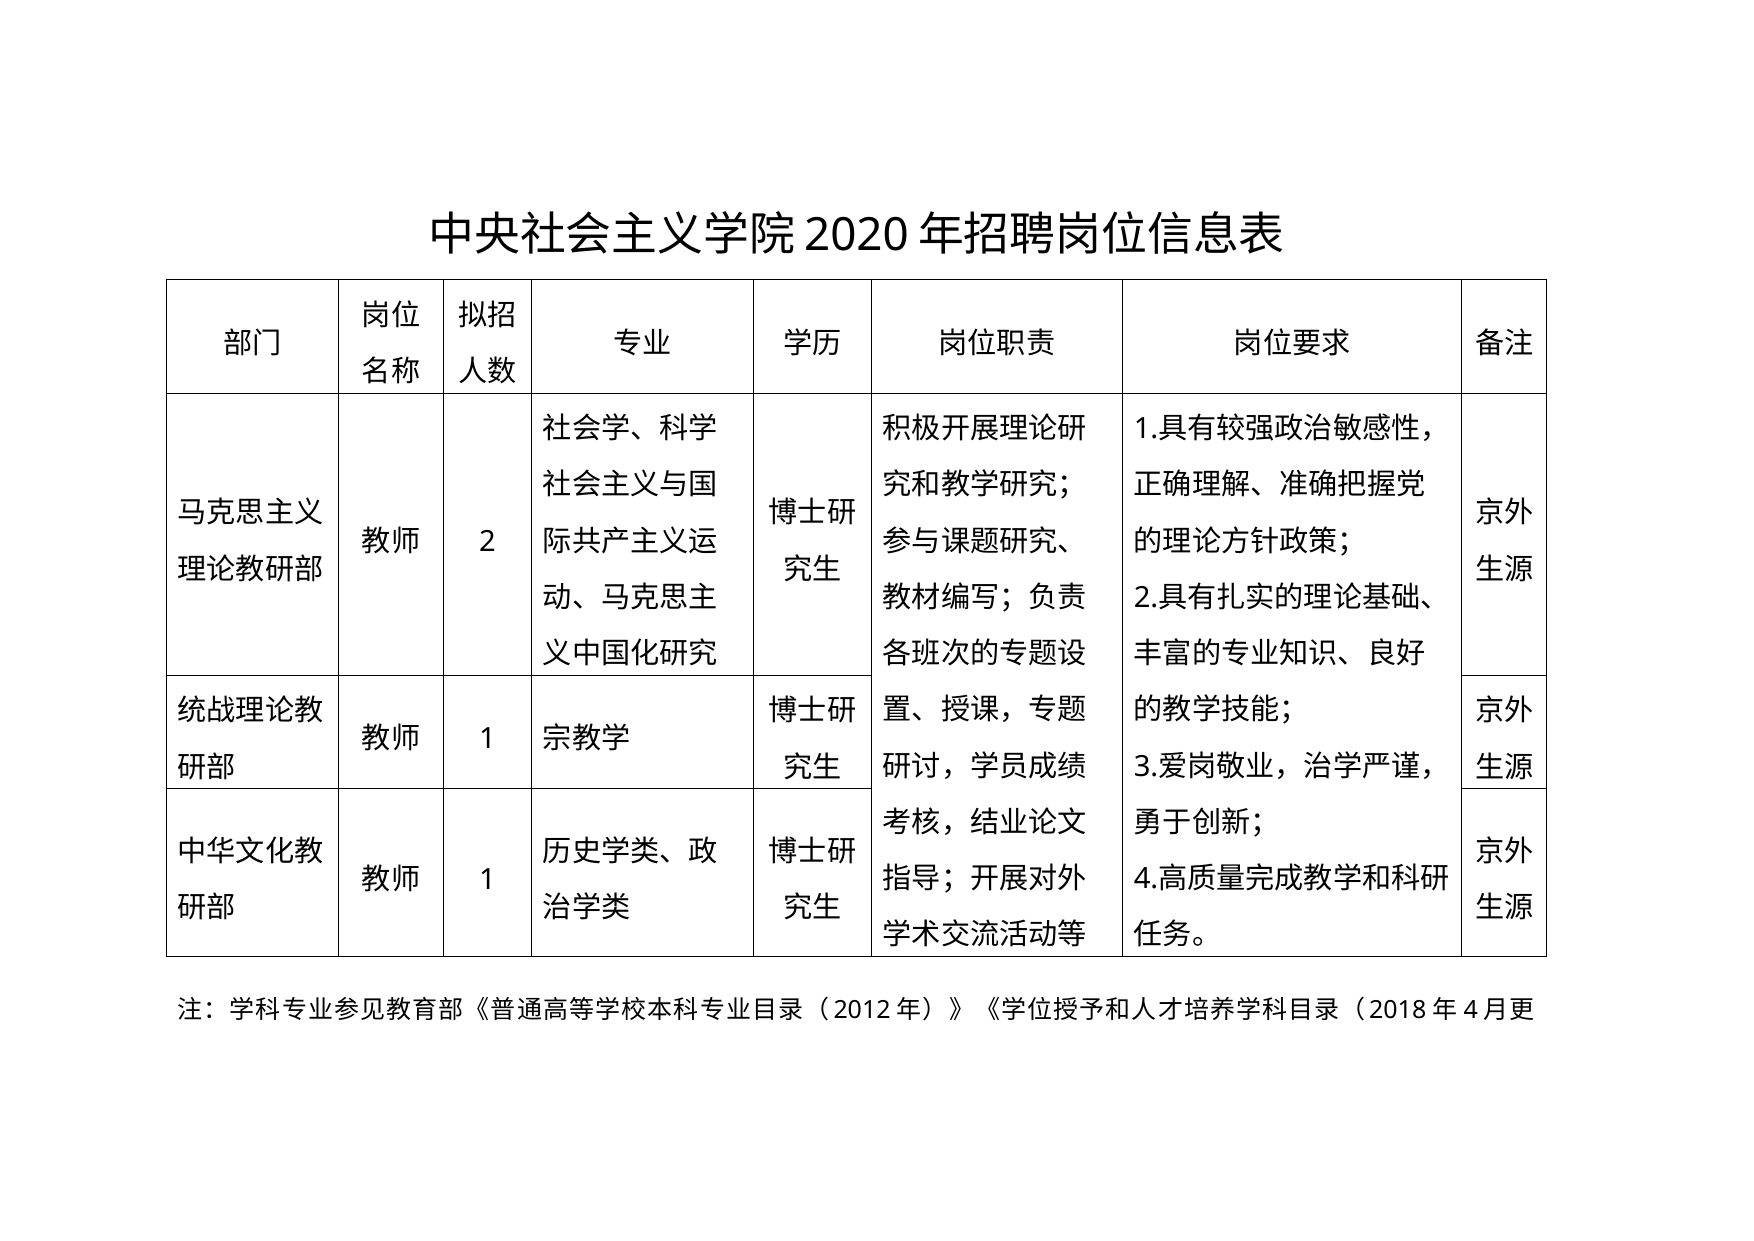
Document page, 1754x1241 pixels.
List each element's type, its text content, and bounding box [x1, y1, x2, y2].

table_cell 教师 [339, 676, 443, 788]
table_cell 积极开展理论研究和教学研究；参与课题研究、教材编写；负责各班次的专题设置、授课，专题研讨，学员成绩考核，结业论文指导；开展对外学术交流活动等 [872, 394, 1122, 956]
table_cell 京外生源 [1462, 789, 1546, 956]
table_header 专业 [532, 280, 753, 392]
table_cell 1 [444, 789, 531, 956]
table_header 学历 [754, 280, 871, 392]
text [177, 989, 1535, 1026]
table_header 拟招人数 [444, 280, 531, 392]
table_cell 博士研究生 [754, 394, 871, 675]
table_cell 教师 [339, 394, 443, 675]
table_header 岗位职责 [872, 280, 1122, 392]
table_cell 历史学类、政治学类 [532, 789, 753, 956]
table_cell 统战理论教研部 [167, 676, 338, 788]
table_cell 1 [444, 676, 531, 788]
table_cell 1.具有较强政治敏感性，正确理解、准确把握党的理论方针政策； 2.具有扎实的理论基础、丰富的专业知识、良好的教学技能； 3.爱岗敬业，治学严谨，勇于创新； 4.高质量完成教学和科研任务。 [1123, 394, 1461, 956]
table_cell 宗教学 [532, 676, 753, 788]
table_header 岗位要求 [1123, 280, 1461, 392]
table_cell 2 [444, 394, 531, 675]
text 中央社会主义学院2020年招聘岗位信息表 [177, 181, 1535, 279]
table_header 部门 [167, 280, 338, 392]
table_cell 马克思主义理论教研部 [167, 394, 338, 675]
table_cell 教师 [339, 789, 443, 956]
table_cell 社会学、科学社会主义与国际共产主义运动、马克思主义中国化研究 [532, 394, 753, 675]
table_cell 京外生源 [1462, 394, 1546, 675]
table_cell 博士研究生 [754, 676, 871, 788]
table_header 岗位名称 [339, 280, 443, 392]
table_cell 京外生源 [1462, 676, 1546, 788]
table_header 备注 [1462, 280, 1546, 392]
table_cell 中华文化教研部 [167, 789, 338, 956]
table_cell 博士研究生 [754, 789, 871, 956]
